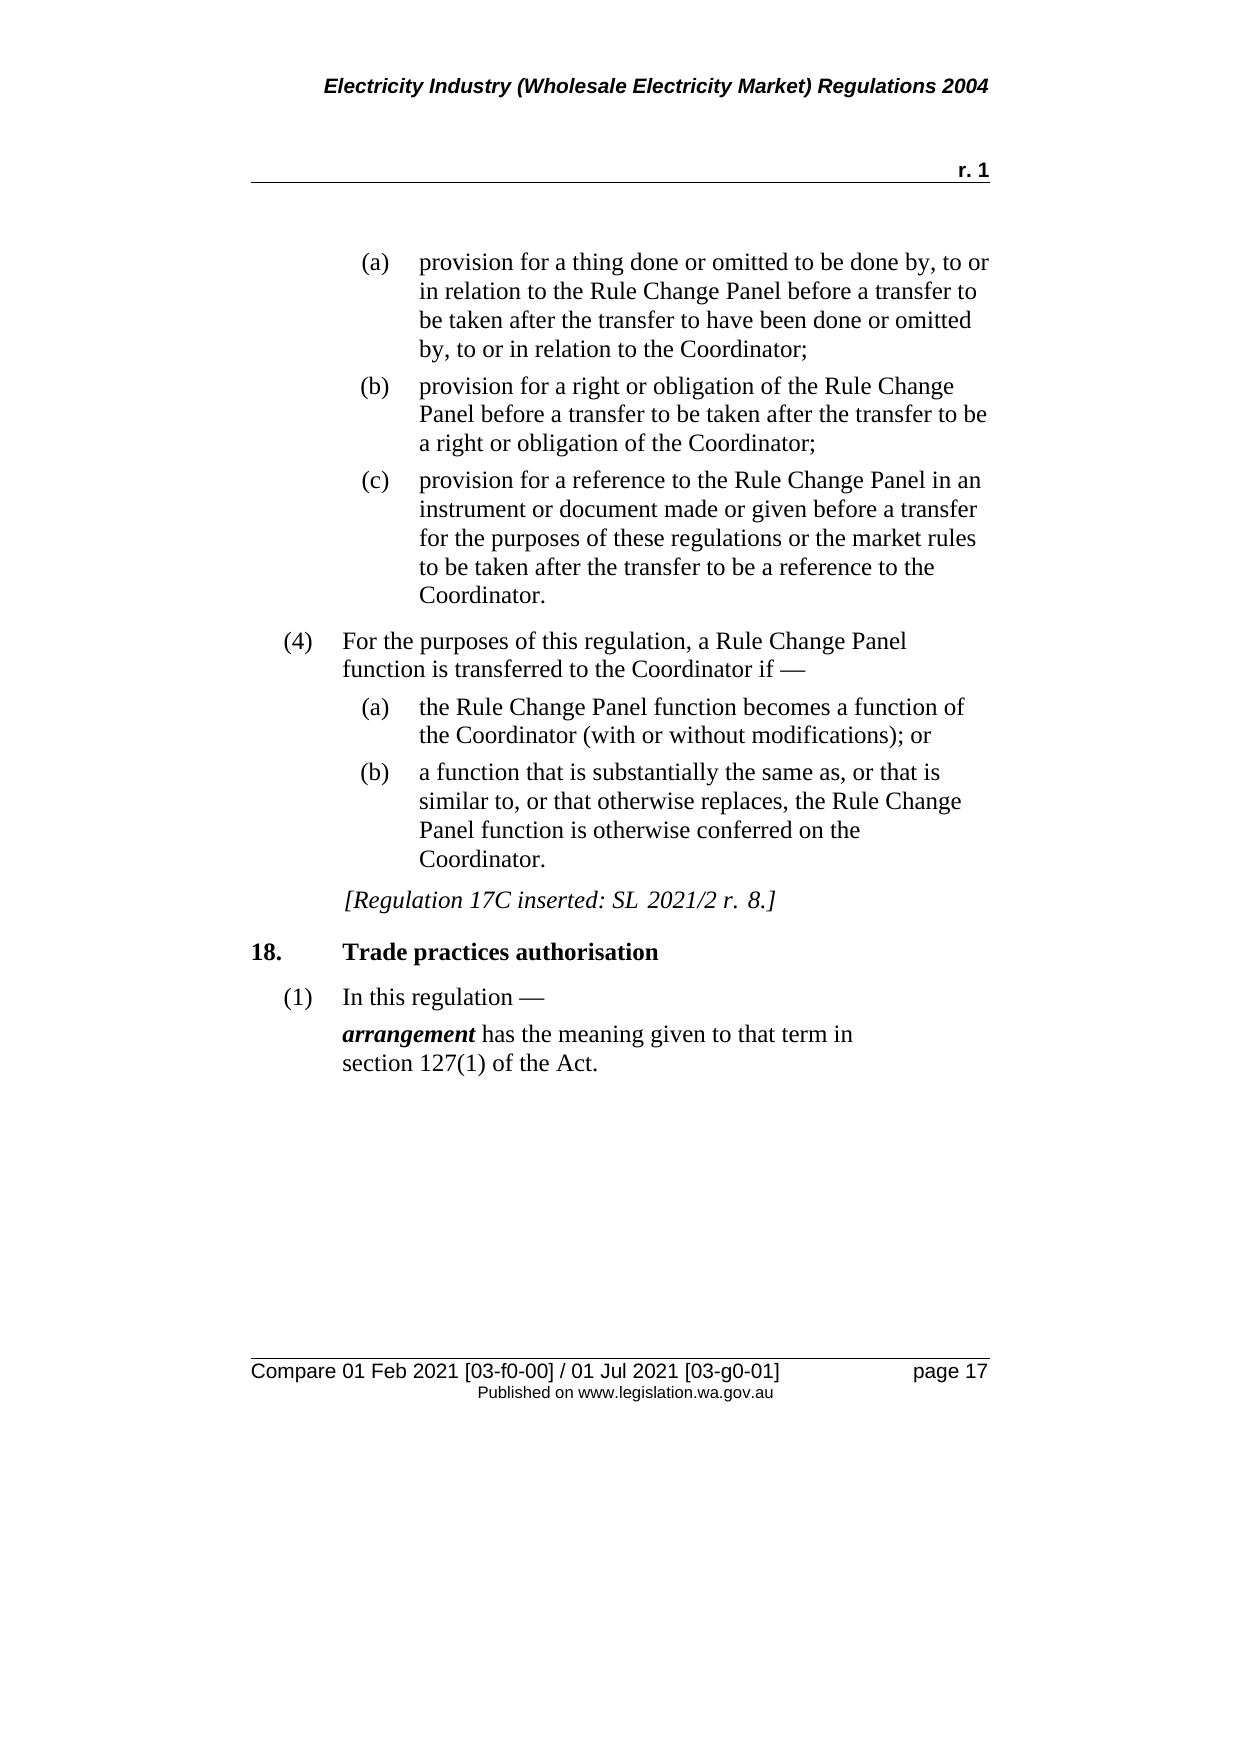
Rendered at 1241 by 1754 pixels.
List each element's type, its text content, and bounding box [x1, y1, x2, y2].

subtitle 18. Trade practices authorisation [251, 937, 990, 965]
text (b) provision for a right or obligation of the Rule Change Panel before a transfer to be taken after the transfer to be a right or obligation of the Coordinator; [251, 371, 990, 457]
text (c) provision for a reference to the Rule Change Panel in an instrument or document made or given before a transfer for the purposes of these regulations or the market rules to be taken after the transfer to be a reference to the Coordinator. [251, 465, 990, 609]
text (a) provision for a thing done or omitted to be done by, to or in relation to the Rule Change Panel before a transfer to be taken after the transfer to have been done or omitted by, to or in relation to the Coordinator; [251, 247, 990, 362]
text (1) In this regulation — [251, 982, 990, 1011]
text (4) For the purposes of this regulation, a Rule Change Panel function is transferred to the Coordinator if — [251, 626, 990, 683]
text (a) the Rule Change Panel function becomes a function of the Coordinator (with or without modifications); or [251, 692, 990, 749]
text [Regulation 17C inserted: SL 2021/2 r. 8.] [251, 885, 990, 914]
text (b) a function that is substantially the same as, or that is similar to, or that otherwise replaces, the Rule Change Panel function is otherwise conferred on the Coordinator. [251, 757, 990, 872]
text arrangement has the meaning given to that term in section 127(1) of the Act. [251, 1019, 990, 1077]
